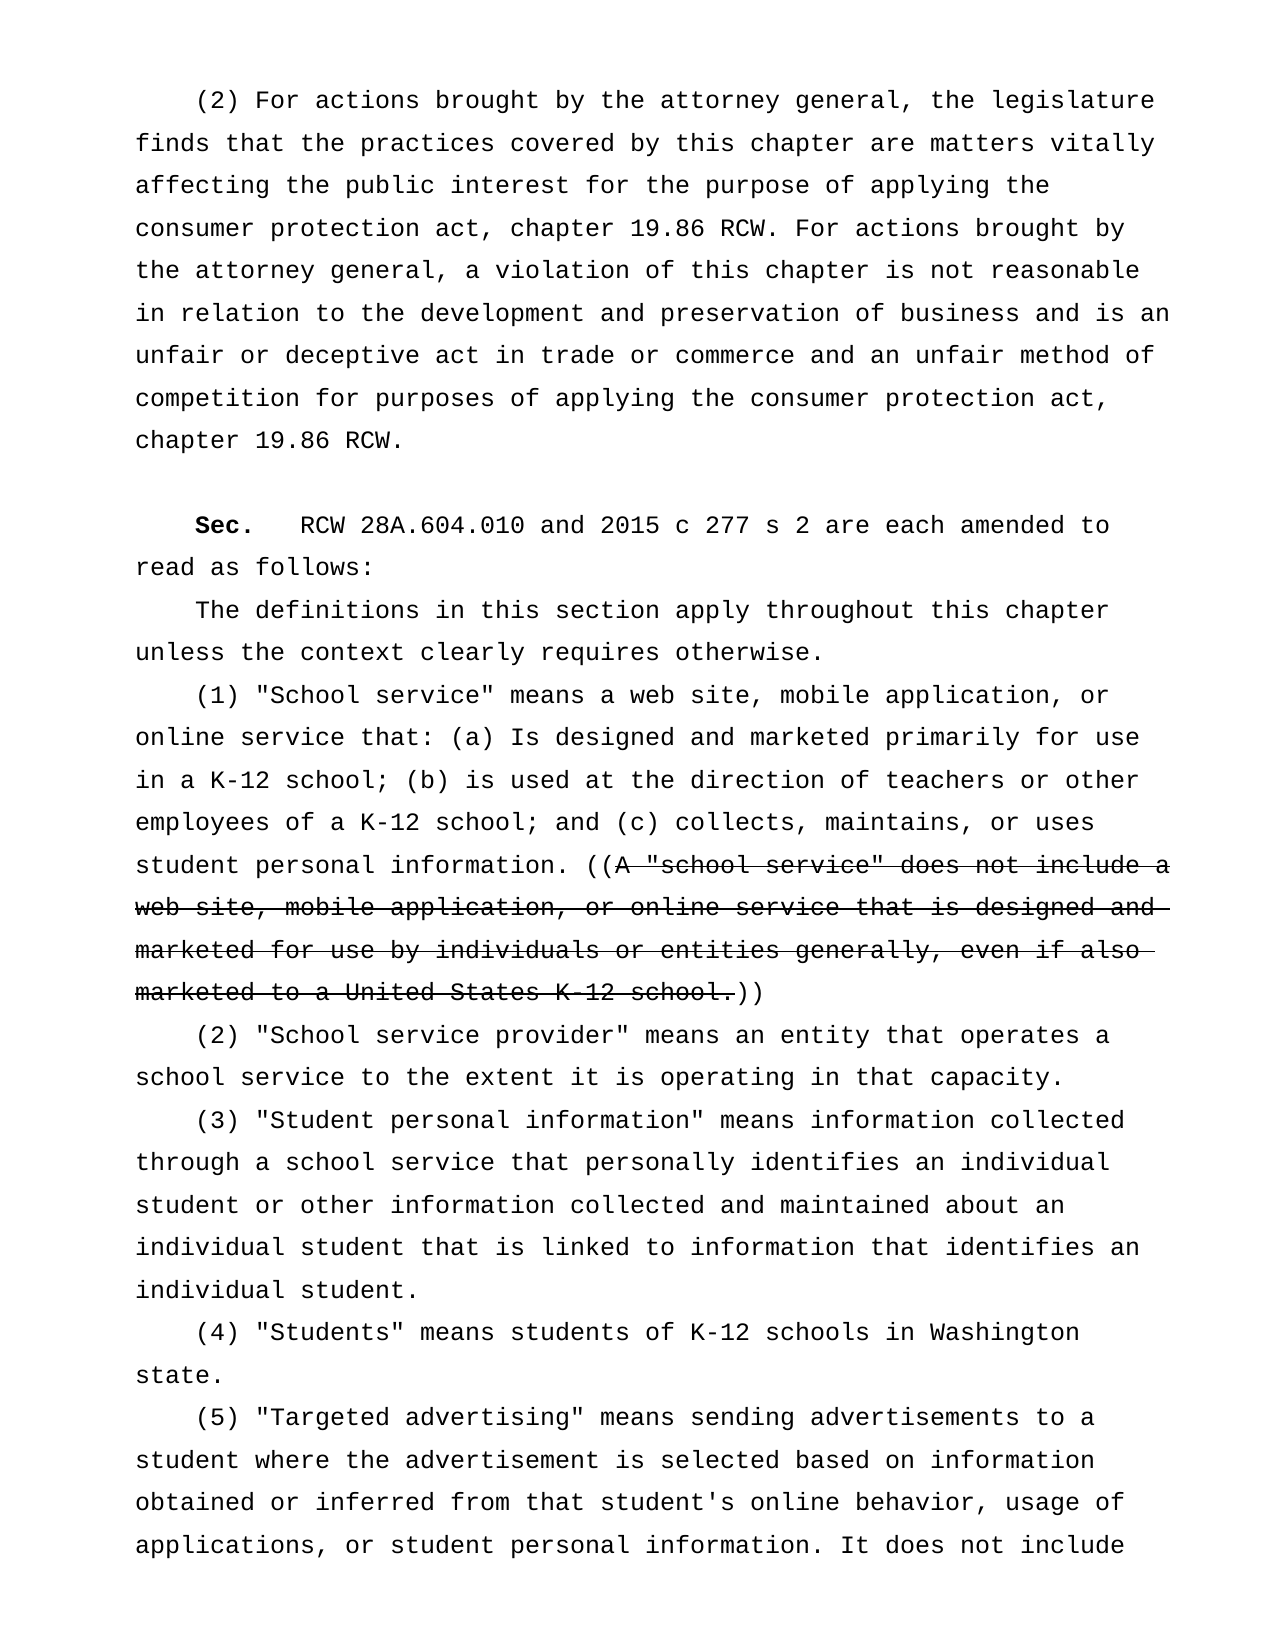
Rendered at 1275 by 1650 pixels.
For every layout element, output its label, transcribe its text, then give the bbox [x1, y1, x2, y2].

text Sec. RCW 28A.604.010 and 2015 c 277 s 2 are each amended to read as follows: [135, 499, 1170, 584]
text (2) "School service provider" means an entity that operates a school service to the extent it is operating in that capacity. [135, 1009, 1170, 1094]
text (4) "Students" means students of K-12 schools in Washington state. [135, 1307, 1170, 1392]
text (3) "Student personal information" means information collected through a school service that personally identifies an individual student or other information collected and maintained about an individual student that is linked to information that identifies an individual student. [135, 1094, 1170, 1307]
text (2) For actions brought by the attorney general, the legislature finds that the practices covered by this chapter are matters vitally affecting the public interest for the purpose of applying the consumer protection act, chapter 19.86 RCW. For actions brought by the attorney general, a violation of this chapter is not reasonable in relation to the development and preservation of business and is an unfair or deceptive act in trade or commerce and an unfair method of competition for purposes of applying the consumer protection act, chapter 19.86 RCW. [135, 75, 1170, 457]
text The definitions in this section apply throughout this chapter unless the context clearly requires otherwise. [135, 584, 1170, 669]
text (1) "School service" means a web site, mobile application, or online service that: (a) Is designed and marketed primarily for use in a K-12 school; (b) is used at the direction of teachers or other employees of a K-12 school; and (c) collects, maintains, or uses student personal information. ((A "school service" does not include a web site, mobile application, or online service that is designed and marketed for use by individuals or entities generally, even if also marketed to a United States K-12 school.)) [135, 669, 1170, 908]
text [135, 1392, 1170, 1562]
text (1) "School service" means a web site, mobile application, or online service that: (a) Is designed and marketed primarily for use in a K-12 school; (b) is used at the direction of teachers or other employees of a K-12 school; and (c) collects, maintains, or uses student personal information. ((A "school service" does not include a web site, mobile application, or online service that is designed and marketed for use by individuals or entities generally, even if also marketed to a United States K-12 school.)) [135, 910, 1170, 1009]
